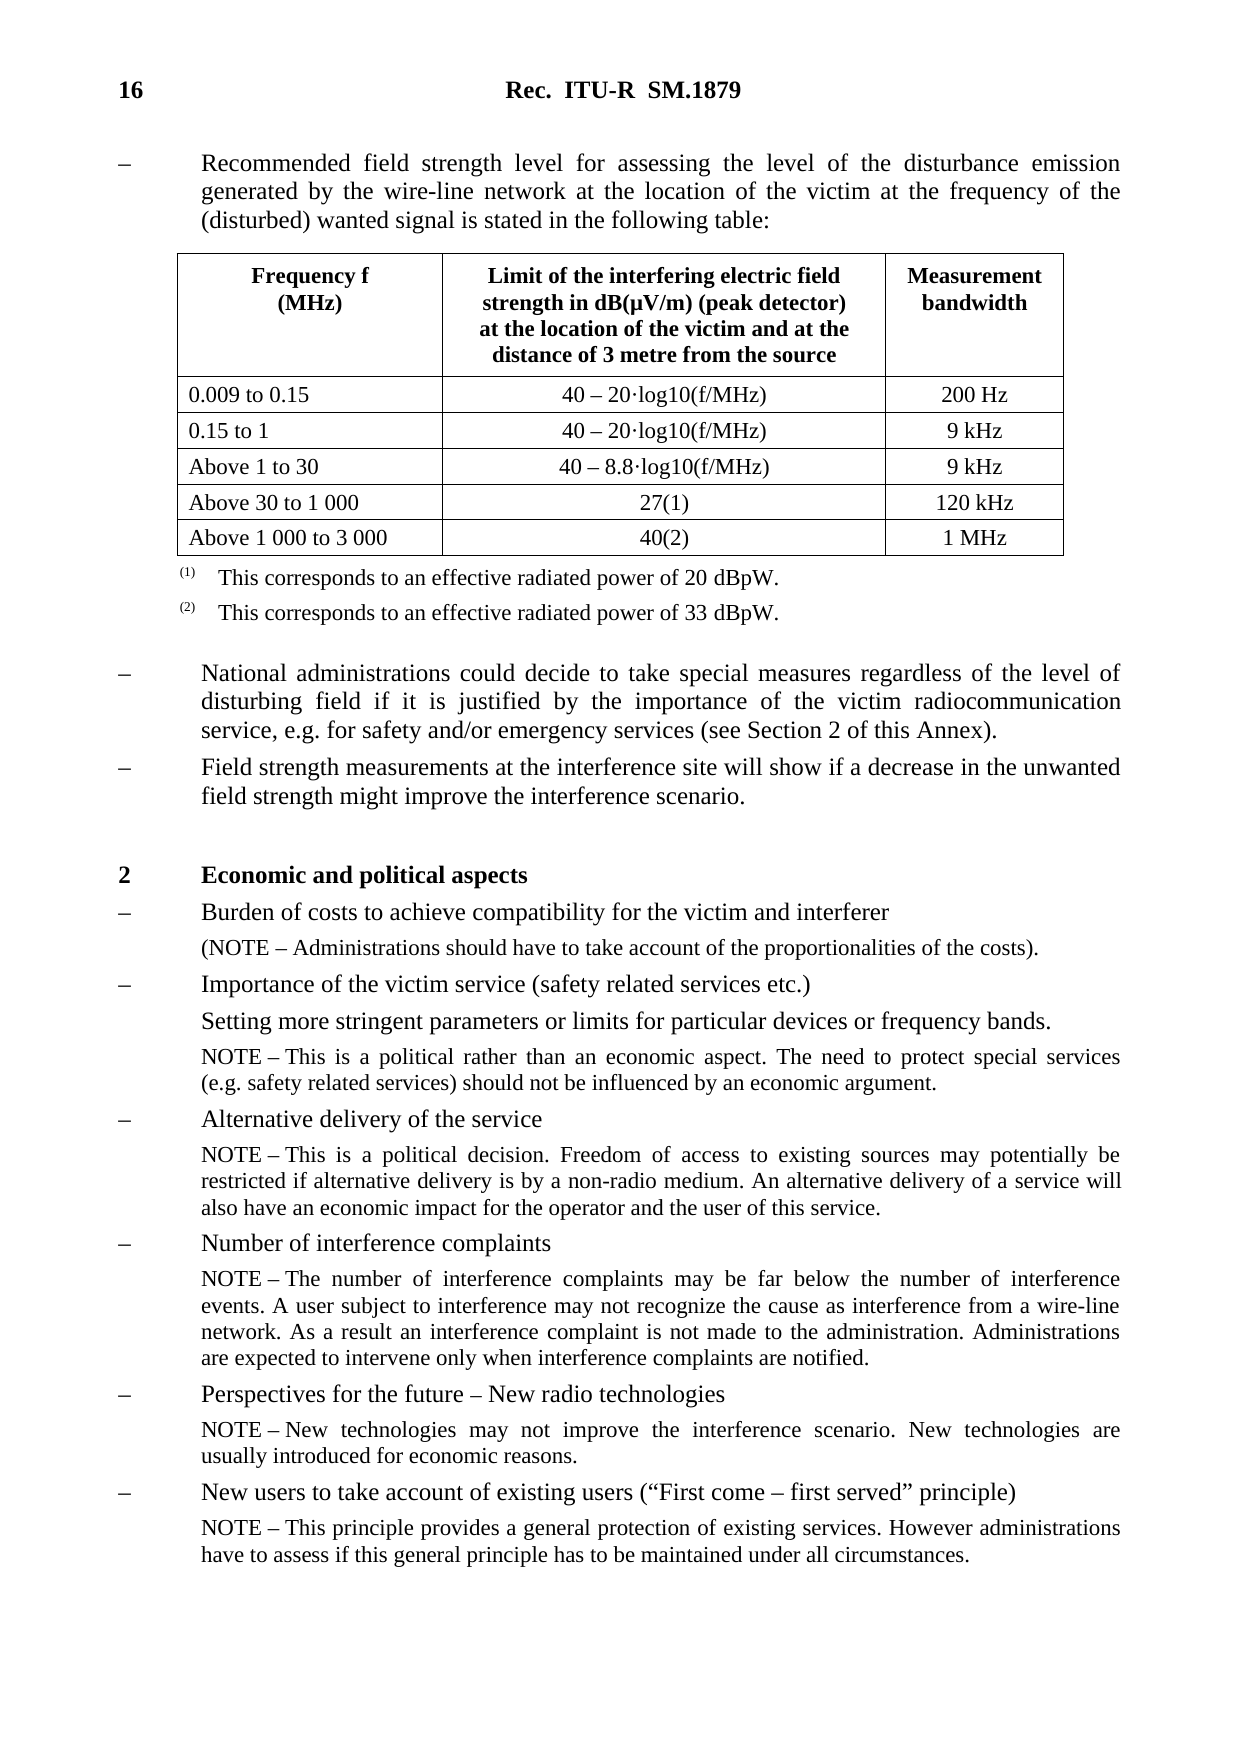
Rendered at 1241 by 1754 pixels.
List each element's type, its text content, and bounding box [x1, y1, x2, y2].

table_cell 120 kHz [886, 485, 1063, 519]
table_cell 40(2) [443, 520, 885, 555]
text – Importance of the victim service (safety related services etc.) [118, 969, 1122, 997]
text – New users to take account of existing users (“First come – first served” principle) [118, 1477, 1122, 1506]
text NOTE – This principle provides a general protection of existing services. However administrations have to assess if this general principle has to be maintained under all circumstances. [118, 1514, 1122, 1567]
text NOTE – The number of interference complaints may be far below the number of interference events. A user subject to interference may not recognize the cause as interference from a wire-line network. As a result an interference complaint is not made to the administration. Administrations are expected to intervene only when interference complaints are notified. [118, 1265, 1122, 1371]
table_cell Above 1 000 to 3 000 [178, 520, 442, 555]
text – Recommended field strength level for assessing the level of the disturbance emission generated by the wire-line network at the location of the victim at the frequency of the (disturbed) wanted signal is stated in the following table: [118, 148, 1122, 234]
table_cell 200 Hz [886, 377, 1063, 412]
table_cell 40 – 20·log10(f/MHz) [443, 413, 885, 448]
table_cell 40 – 20·log10(f/MHz) [443, 377, 885, 412]
table_cell Above 30 to 1 000 [178, 485, 442, 519]
text – Perspectives for the future – New radio technologies [118, 1379, 1122, 1408]
table_cell (1) This corresponds to an effective radiated power of 20 dBpW. (2) This corresponds to an effective radiated power of 33 dBpW. [177, 556, 1063, 625]
text NOTE – This is a political decision. Freedom of access to existing sources may potentially be restricted if alternative delivery is by a non-radio medium. An alternative delivery of a service will also have an economic impact for the operator and the user of this service. [118, 1141, 1122, 1220]
table_cell 1 MHz [886, 520, 1063, 555]
table_cell 0.15 to 1 [178, 413, 442, 448]
table_cell 9 kHz [886, 413, 1063, 448]
text – Number of interference complaints [118, 1228, 1122, 1257]
table_header Measurement bandwidth [886, 254, 1063, 376]
text NOTE – New technologies may not improve the interference scenario. New technologies are usually introduced for economic reasons. [118, 1416, 1122, 1469]
table_header Frequency f (MHz) [178, 254, 442, 376]
table_cell 27(1) [443, 485, 885, 519]
subtitle 2 Economic and political aspects [118, 860, 1122, 888]
table_cell 0.009 to 0.15 [178, 377, 442, 412]
text (NOTE – Administrations should have to take account of the proportionalities of the costs). [118, 934, 1122, 960]
table_cell 9 kHz [886, 449, 1063, 483]
text – National administrations could decide to take special measures regardless of the level of disturbing field if it is justified by the importance of the victim radiocommunication service, e.g. for safety and/or emergency services (see Section 2 of this Annex). [118, 658, 1122, 744]
table_header Limit of the interfering electric field strength in dB(μV/m) (peak detector) at the location of the victim and at the distance of 3 metre from the source [443, 254, 885, 376]
table_cell Above 1 to 30 [178, 449, 442, 483]
text – Burden of costs to achieve compatibility for the victim and interferer [118, 897, 1122, 926]
table_cell 40 – 8.8·log10(f/MHz) [443, 449, 885, 483]
text Setting more stringent parameters or limits for particular devices or frequency bands. [118, 1006, 1122, 1034]
text NOTE – This is a political rather than an economic aspect. The need to protect special services (e.g. safety related services) should not be influenced by an economic argument. [118, 1043, 1122, 1096]
text – Field strength measurements at the interference site will show if a decrease in the unwanted field strength might improve the interference scenario. [118, 752, 1122, 810]
text – Alternative delivery of the service [118, 1104, 1122, 1133]
